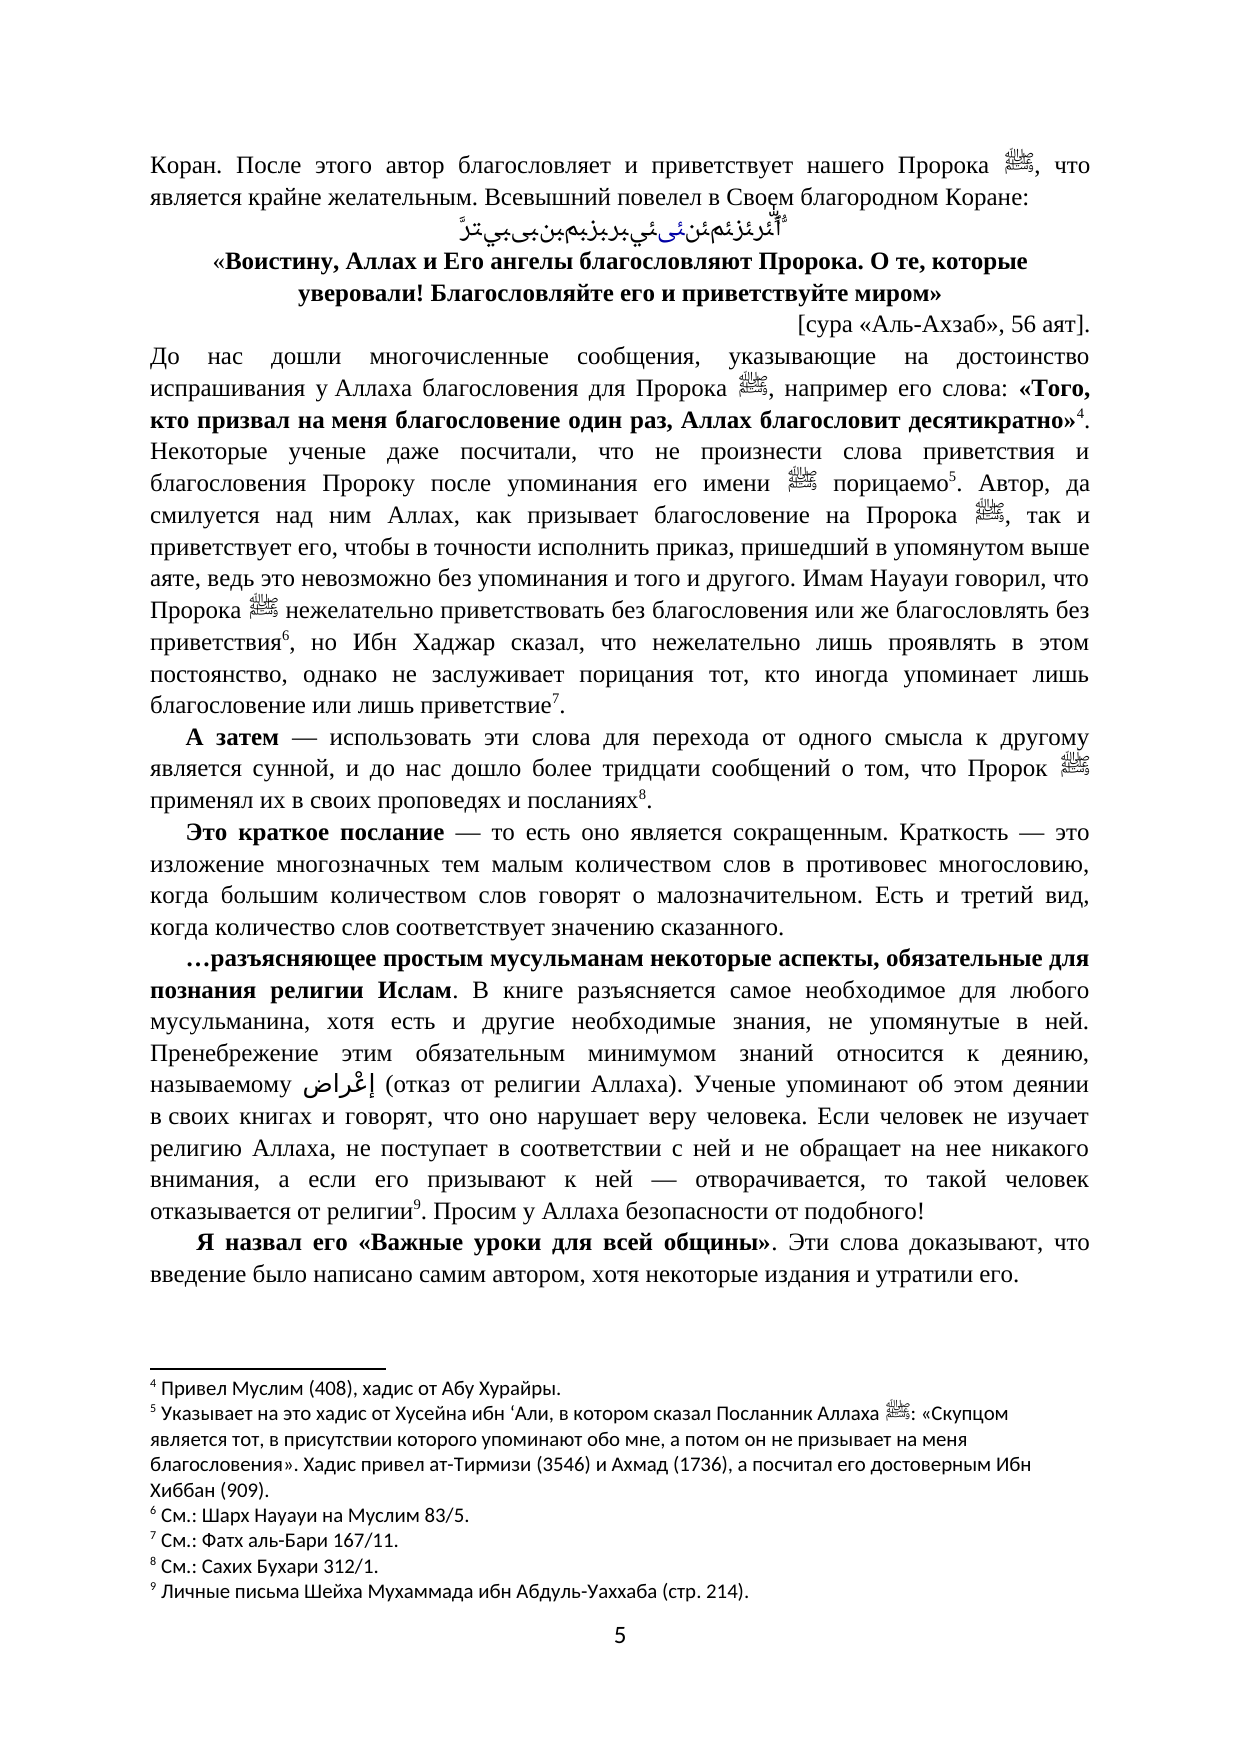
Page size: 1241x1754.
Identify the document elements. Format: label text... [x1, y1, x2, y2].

text ﱡﭐ ﱢ ﱣ ﱤ ﱥ ﱦ ﱧﱨ ﱩ ﱪ ﱫ ﱬ ﱭ ﱮ ﱯ ﱰ ﱠ [150, 214, 1090, 246]
text «Воистину, Аллах и Его ангелы благословляют Пророка. О те, которые уверовали! Благословляйте его и приветствуйте миром» [150, 246, 1090, 307]
text Это краткое послание — то есть оно является сокращенным. Краткость — это изложение многозначных тем малым количеством слов в противовес многословию, когда большим количеством слов говорят о малозначительном. Есть и третий вид, когда количество слов соответствует значению сказанного. [150, 817, 1090, 941]
text До нас дошли многочисленные сообщения, указывающие на достоинство испрашивания у Аллаха благословения для Пророка ﷺ, например его слова: «Того, кто призвал на меня благословение один раз, Аллах благословит десятикратно». Некоторые ученые даже посчитали, что не произнести слова приветствия и благословения Пророку после упоминания его имени ﷺ порицаемо. Автор, да смилуется над ним Аллах, как призывает благословение на Пророка ﷺ, так и приветствует его, чтобы в точности исполнить приказ, пришедший в упомянутом выше аяте, ведь это невозможно без упоминания и того и другого. Имам Науауи говорил, что Пророка ﷺ нежелательно приветствовать без благословения или же благословлять без приветствия, но Ибн Хаджар сказал, что нежелательно лишь проявлять в этом постоянство, однако не заслуживает порицания тот, кто иногда упоминает лишь благословение или лишь приветствие. [150, 341, 1090, 719]
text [150, 150, 1090, 211]
text [сура «Аль-Ахзаб», 56 аят]. [150, 309, 1090, 338]
text …разъясняющее простым мусульманам некоторые аспекты, обязательные для познания религии Ислам. В книге разъясняется самое необходимое для любого мусульманина, хотя есть и другие необходимые знания, не упомянутые в ней. Пренебрежение этим обязательным минимумом знаний относится к деянию, называемому إعْراض (отказ от религии Аллаха). Ученые упоминают об этом деянии в своих книгах и говорят, что оно нарушает веру человека. Если человек не изучает религию Аллаха, не поступает в соответствии с ней и не обращает на нее никакого внимания, а если его призывают к ней — отворачивается, то такой человек отказывается от религии. Просим у Аллаха безопасности от подобного! [150, 943, 1090, 1224]
text Я назвал его «Важные уроки для всей общины». Эти слова доказывают, что введение было написано самим автором, хотя некоторые издания и утратили его. [150, 1227, 1090, 1288]
text А затем — использовать эти слова для перехода от одного смысла к другому является сунной, и до нас дошло более тридцати сообщений о том, что Пророк ﷺ применял их в своих проповедях и посланиях. [150, 722, 1090, 814]
